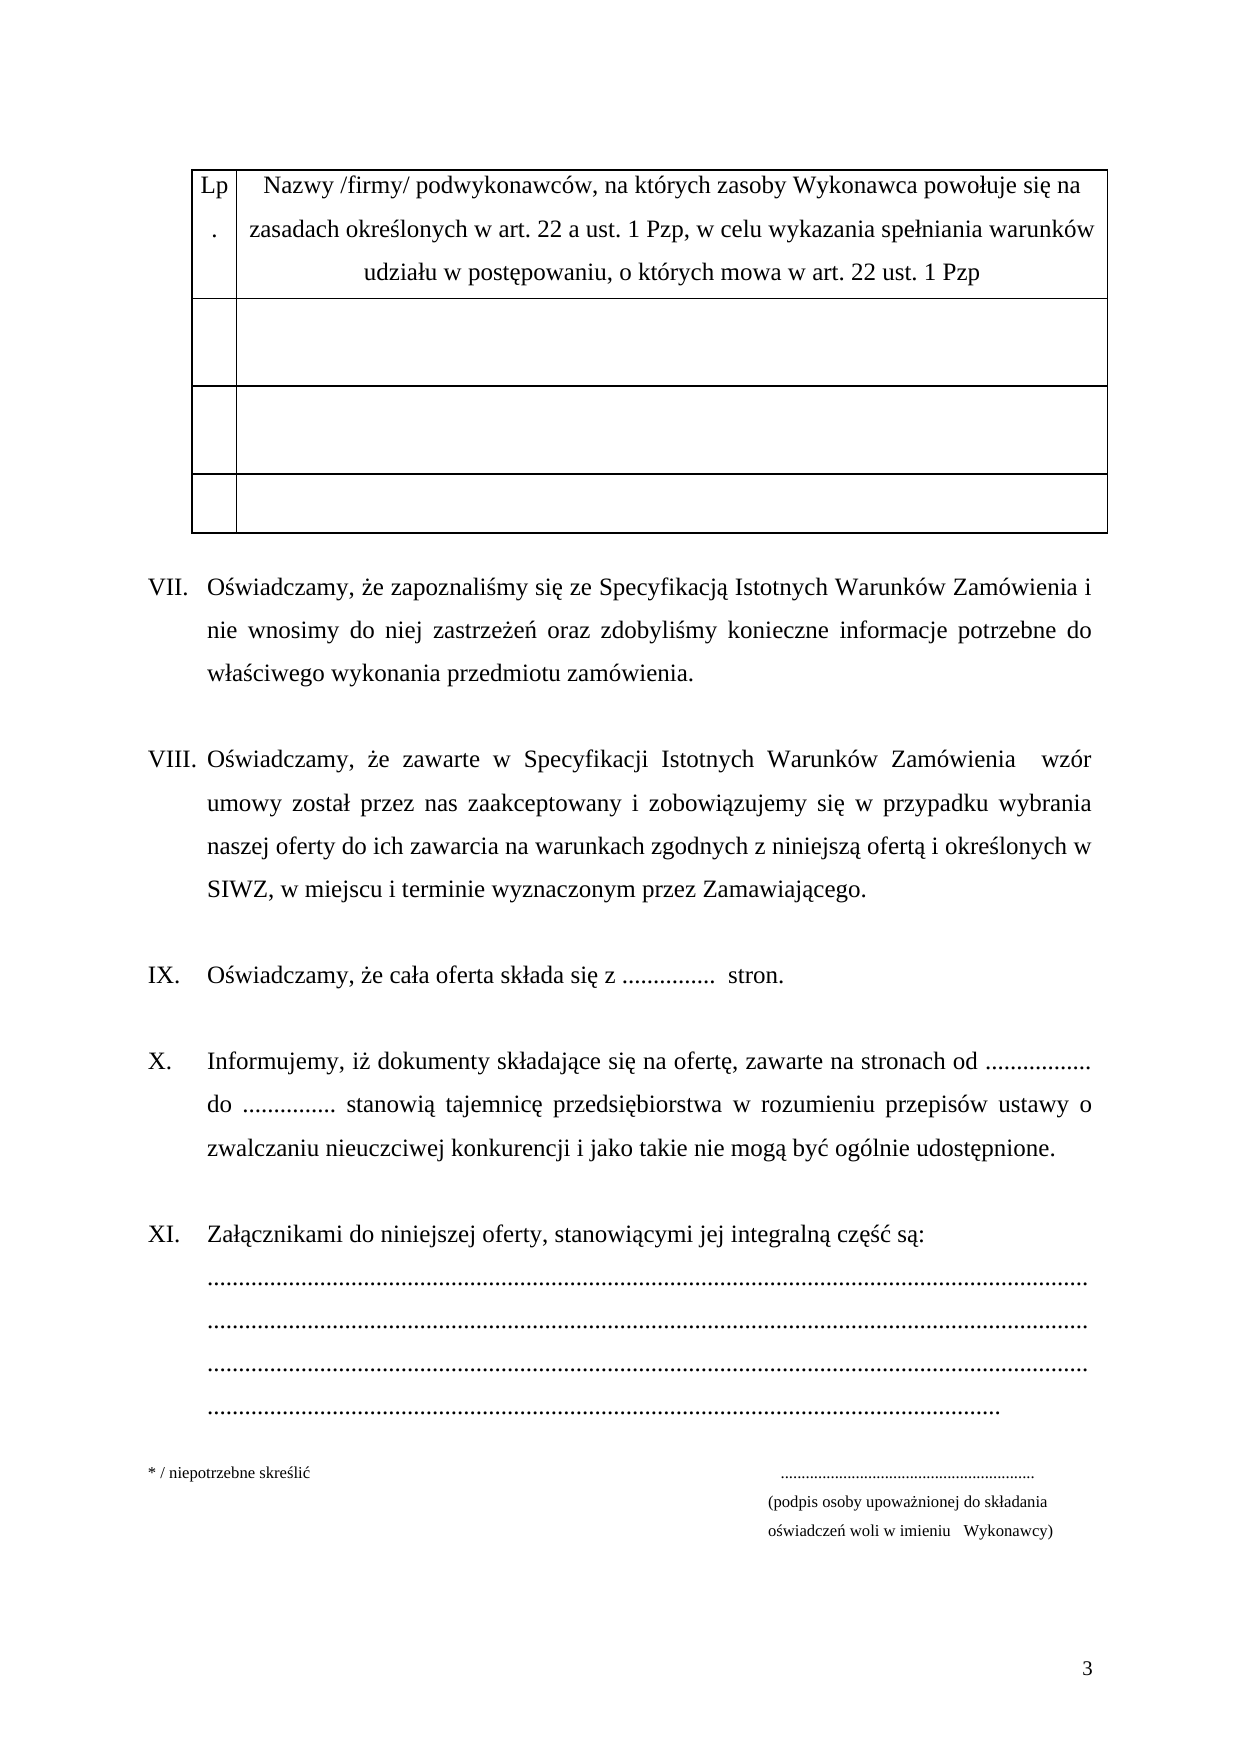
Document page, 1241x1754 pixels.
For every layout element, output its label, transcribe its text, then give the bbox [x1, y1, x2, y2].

table_cell [193, 475, 236, 532]
table_cell [193, 387, 236, 473]
list Oświadczamy, że zawarte w Specyfikacji Istotnych Warunków Zamówienia wzór umowy został przez nas zaakceptowany i zobowiązujemy się w przypadku wybrania naszej oferty do ich zawarcia na warunkach zgodnych z niniejszą ofertą i określonych w SIWZ, w miejscu i terminie wyznaczonym przez Zamawiającego. [148, 744, 1092, 903]
table_header Nazwy /firmy/ podwykonawców, na których zasoby Wykonawca powołuje się na zasadach określonych w art. 22 a ust. 1 Pzp, w celu wykazania spełniania warunków udziału w postępowaniu, o których mowa w art. 22 ust. 1 Pzp [237, 171, 1107, 297]
table_header Lp. [193, 171, 236, 297]
table_cell [237, 387, 1107, 473]
list Informujemy, iż dokumenty składające się na ofertę, zawarte na stronach od ................. do ............... stanowią tajemnicę przedsiębiorstwa w rozumieniu przepisów ustawy o zwalczaniu nieuczciwej konkurencji i jako takie nie mogą być ogólnie udostępnione. [148, 1046, 1092, 1161]
table_cell [237, 299, 1107, 385]
text * / niepotrzebne skreślić ............................................................. (podpis osoby upoważnionej do składania oświadczeń woli w imieniu Wykonawcy) [148, 1463, 1092, 1540]
list ...................................................................................................................................................................................................................................................................................................................................................................................................................................................................................................................................................................... [207, 1262, 1092, 1420]
table_cell [193, 299, 236, 385]
table_cell [237, 475, 1107, 532]
list Oświadczamy, że cała oferta składa się z ............... stron. [148, 960, 1092, 989]
list Załącznikami do niniejszej oferty, stanowiącymi jej integralną część są: [148, 1219, 1092, 1248]
list Oświadczamy, że zapoznaliśmy się ze Specyfikacją Istotnych Warunków Zamówienia i nie wnosimy do niej zastrzeżeń oraz zdobyliśmy konieczne informacje potrzebne do właściwego wykonania przedmiotu zamówienia. [148, 572, 1092, 687]
